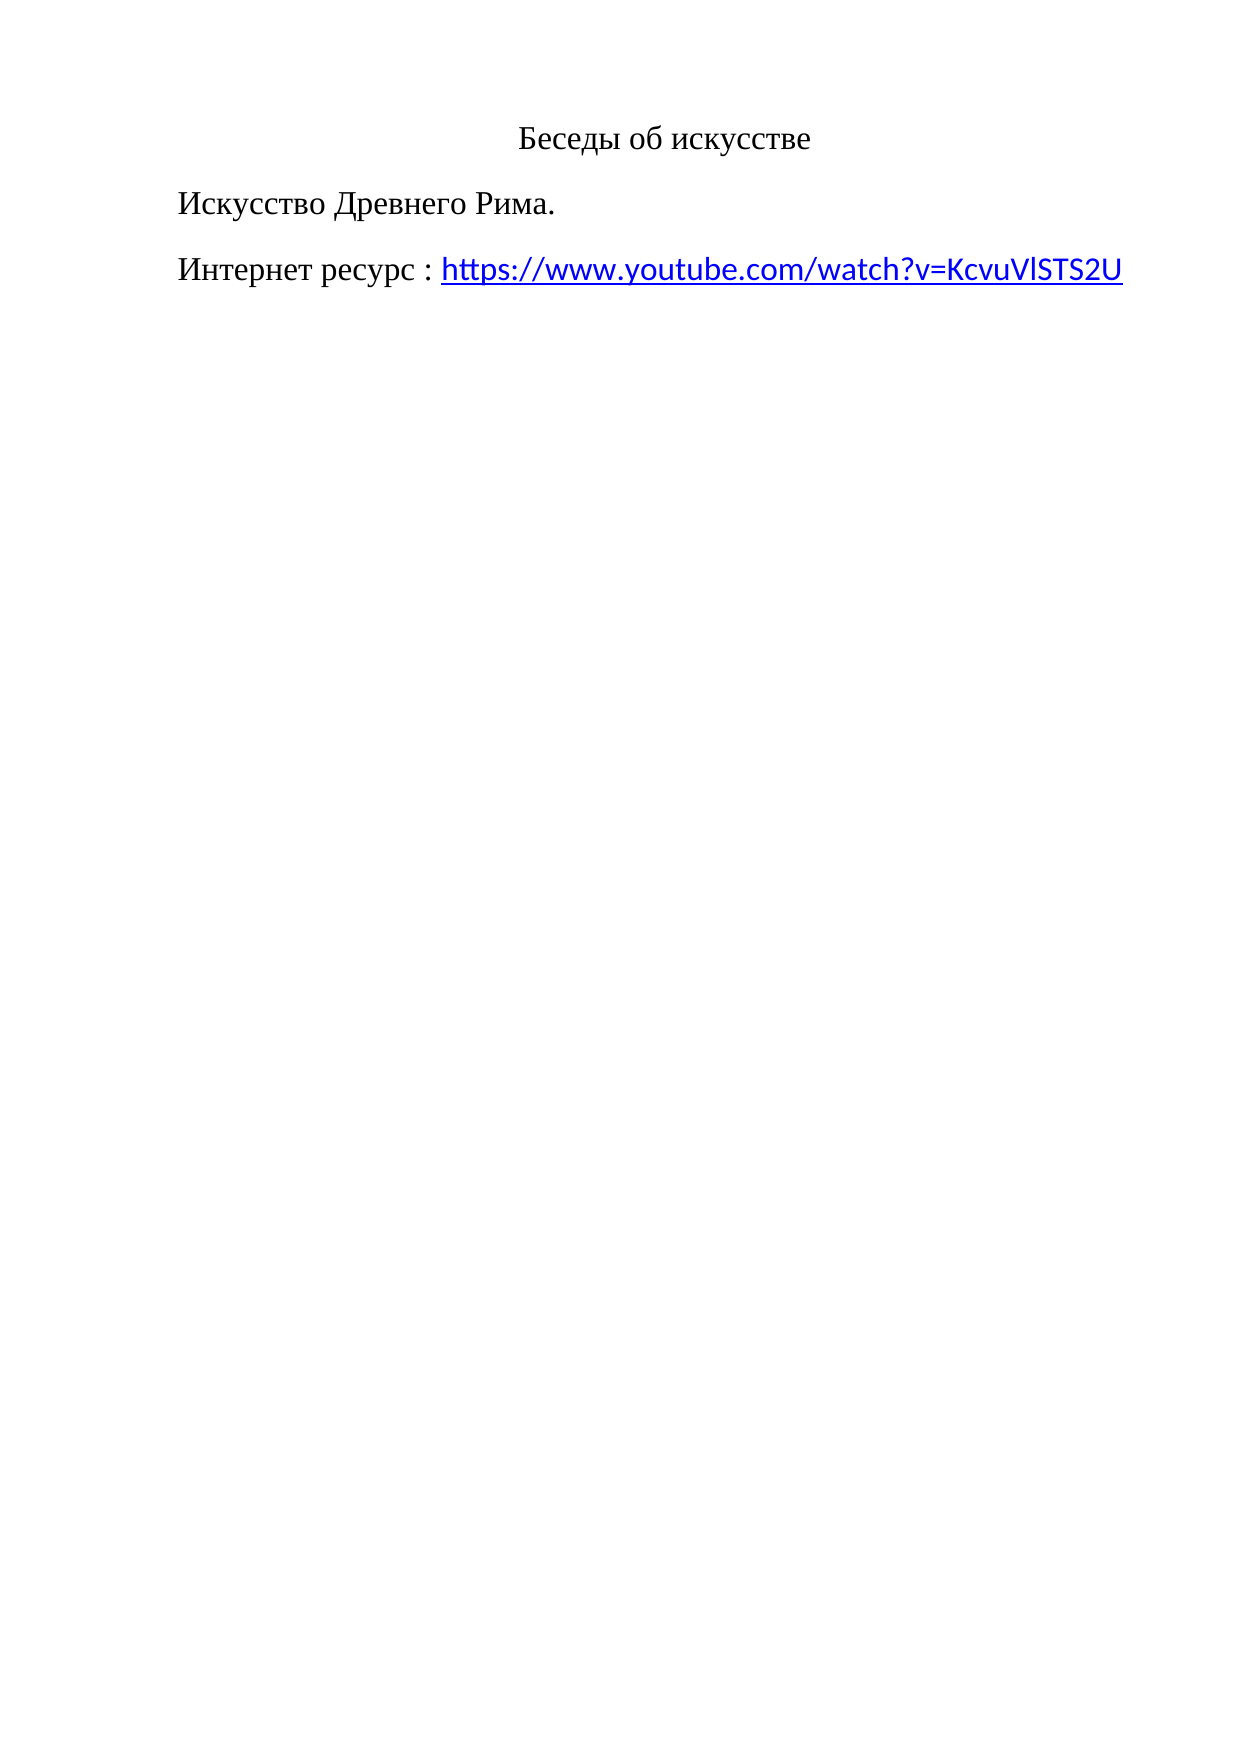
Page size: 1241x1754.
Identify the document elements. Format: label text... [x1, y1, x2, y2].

text Интернет ресурс : https://www.youtube.com/watch?v=KcvuVlSTS2U [177, 248, 1152, 289]
text Искусство Древнего Рима. [177, 183, 1152, 221]
text Беседы об искусстве [177, 118, 1152, 156]
